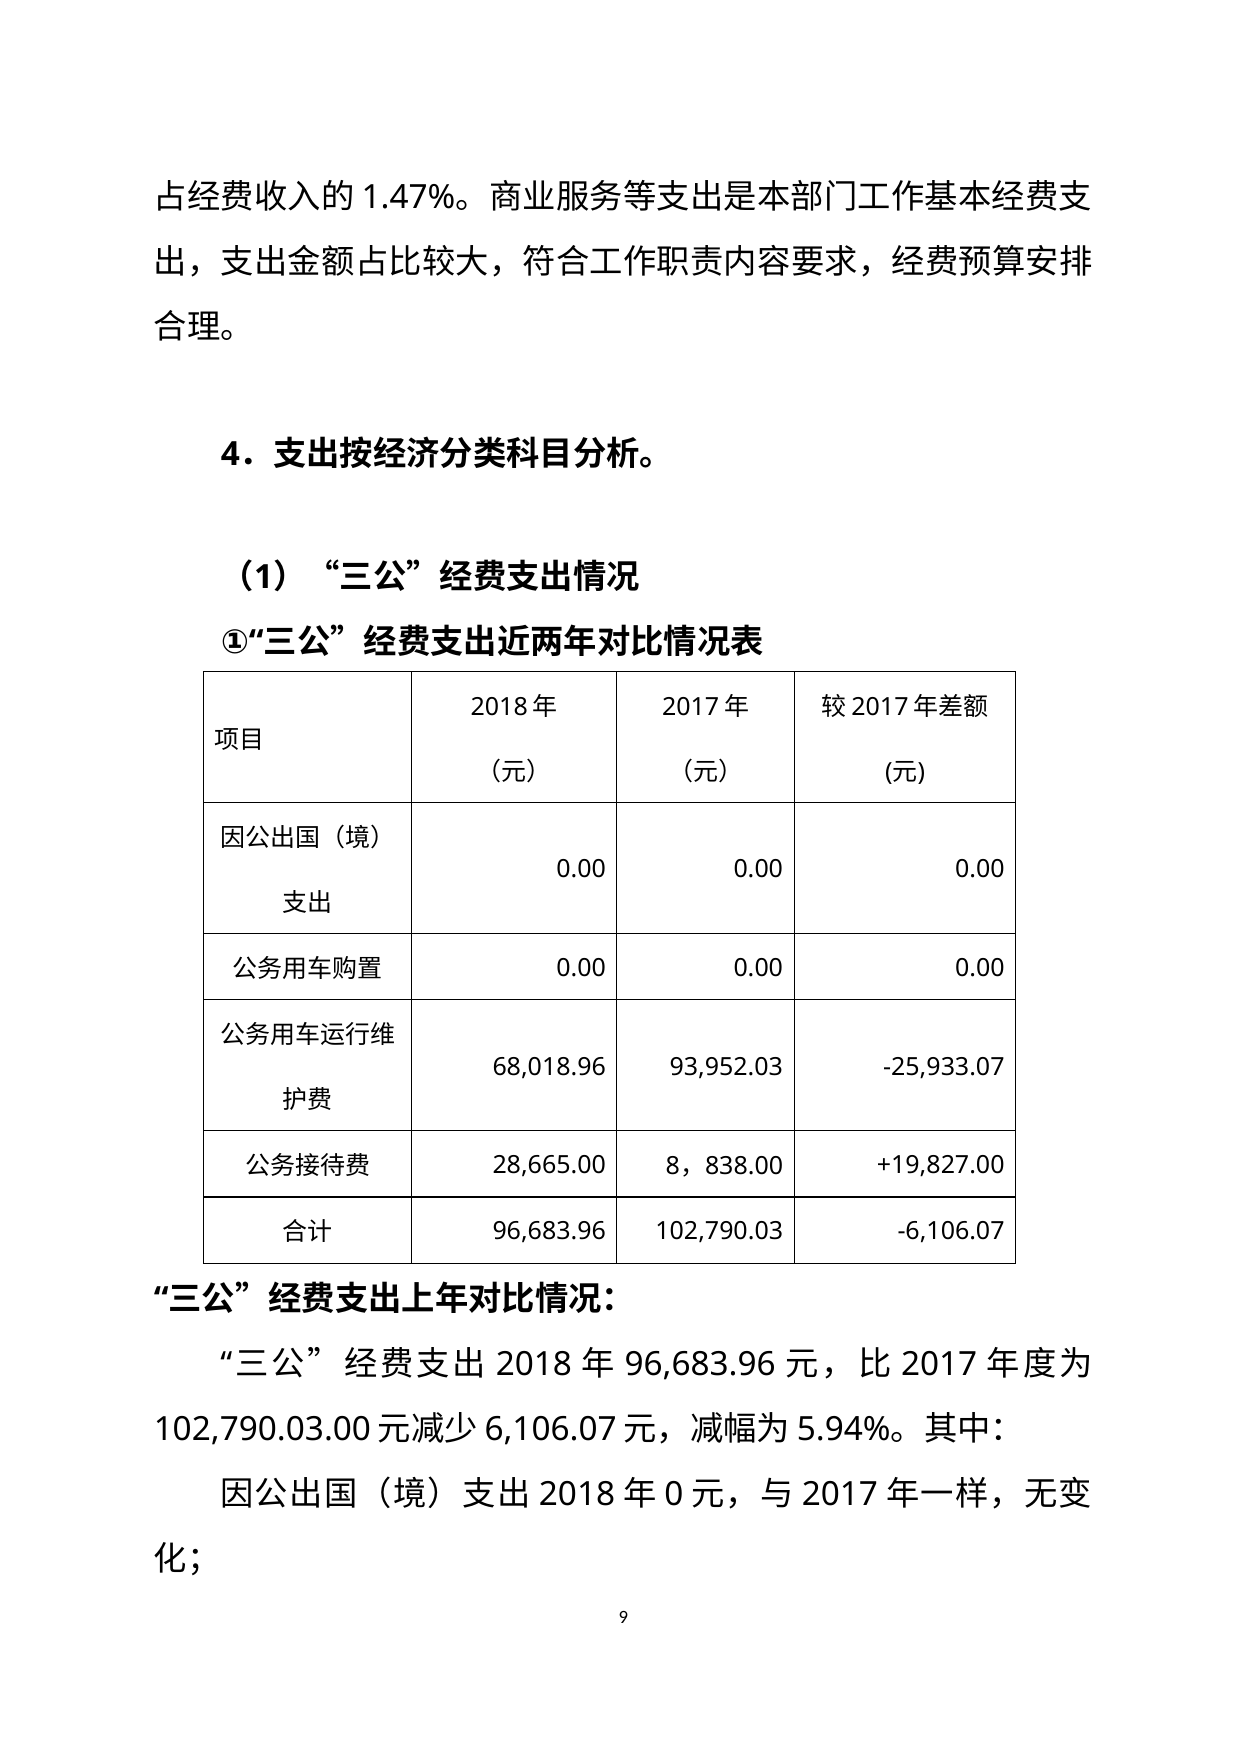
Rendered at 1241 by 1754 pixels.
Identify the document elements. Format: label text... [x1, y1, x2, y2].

text ①“三公”经费支出近两年对比情况表 [153, 606, 1092, 671]
table_cell 102,790.03 [617, 1198, 794, 1262]
table_cell 0.00 [617, 934, 794, 999]
table_cell 0.00 [795, 934, 1015, 999]
table_cell 公务用车购置 [204, 934, 411, 999]
text 因公出国（境）支出2018年0元，与2017年一样，无变化； [153, 1458, 1092, 1588]
table_cell 8，838.00 [617, 1131, 794, 1196]
table_cell 合计 [204, 1198, 411, 1262]
text “三公”经费支出上年对比情况： [153, 1263, 1092, 1328]
table_cell 公务接待费 [204, 1131, 411, 1196]
table_cell 0.00 [412, 934, 616, 999]
text （1）“三公”经费支出情况 [153, 541, 1092, 606]
table_cell 28,665.00 [412, 1131, 616, 1196]
table_cell 0.00 [412, 803, 616, 933]
text 4．支出按经济分类科目分析。 [153, 422, 1092, 476]
table_cell -6,106.07 [795, 1198, 1015, 1262]
table_header 较2017年差额(元) [795, 672, 1015, 802]
table_cell 96,683.96 [412, 1198, 616, 1262]
table_cell 0.00 [795, 803, 1015, 933]
table_cell 0.00 [617, 803, 794, 933]
table_cell 因公出国（境）支出 [204, 803, 411, 933]
table_cell 公务用车运行维护费 [204, 1000, 411, 1130]
text “三公”经费支出2018年96,683.96元，比2017年度为102,790.03.00元减少6,106.07元，减幅为5.94%。其中： [153, 1328, 1092, 1458]
table_cell +19,827.00 [795, 1131, 1015, 1196]
table_cell -25,933.07 [795, 1000, 1015, 1130]
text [153, 162, 1092, 357]
table_cell 93,952.03 [617, 1000, 794, 1130]
table_header 2018年 （元） [412, 672, 616, 802]
table_header 2017年 （元） [617, 672, 794, 802]
table_cell 68,018.96 [412, 1000, 616, 1130]
table_header 项目 [204, 672, 411, 802]
